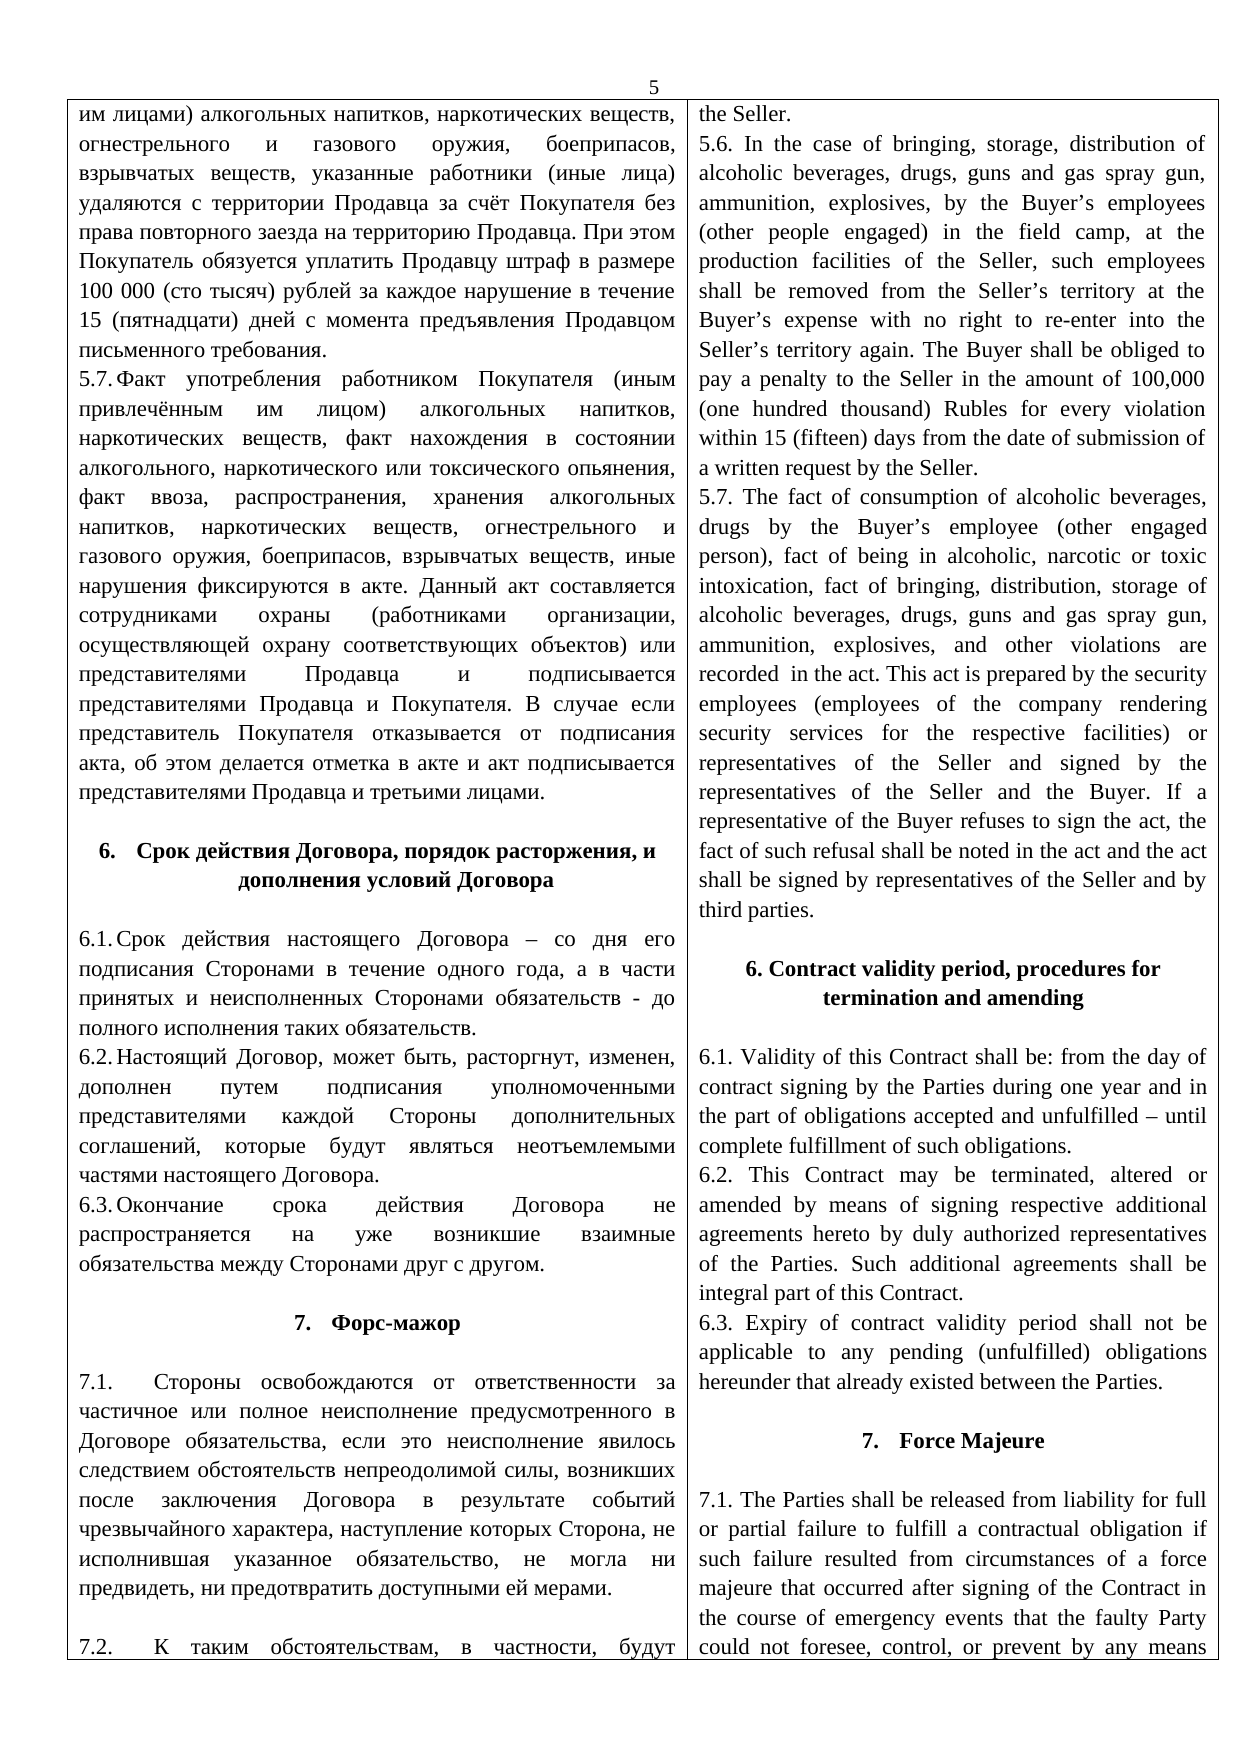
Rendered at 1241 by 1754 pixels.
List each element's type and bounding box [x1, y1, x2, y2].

table_header [688, 100, 1218, 1659]
table_header [68, 100, 687, 1659]
